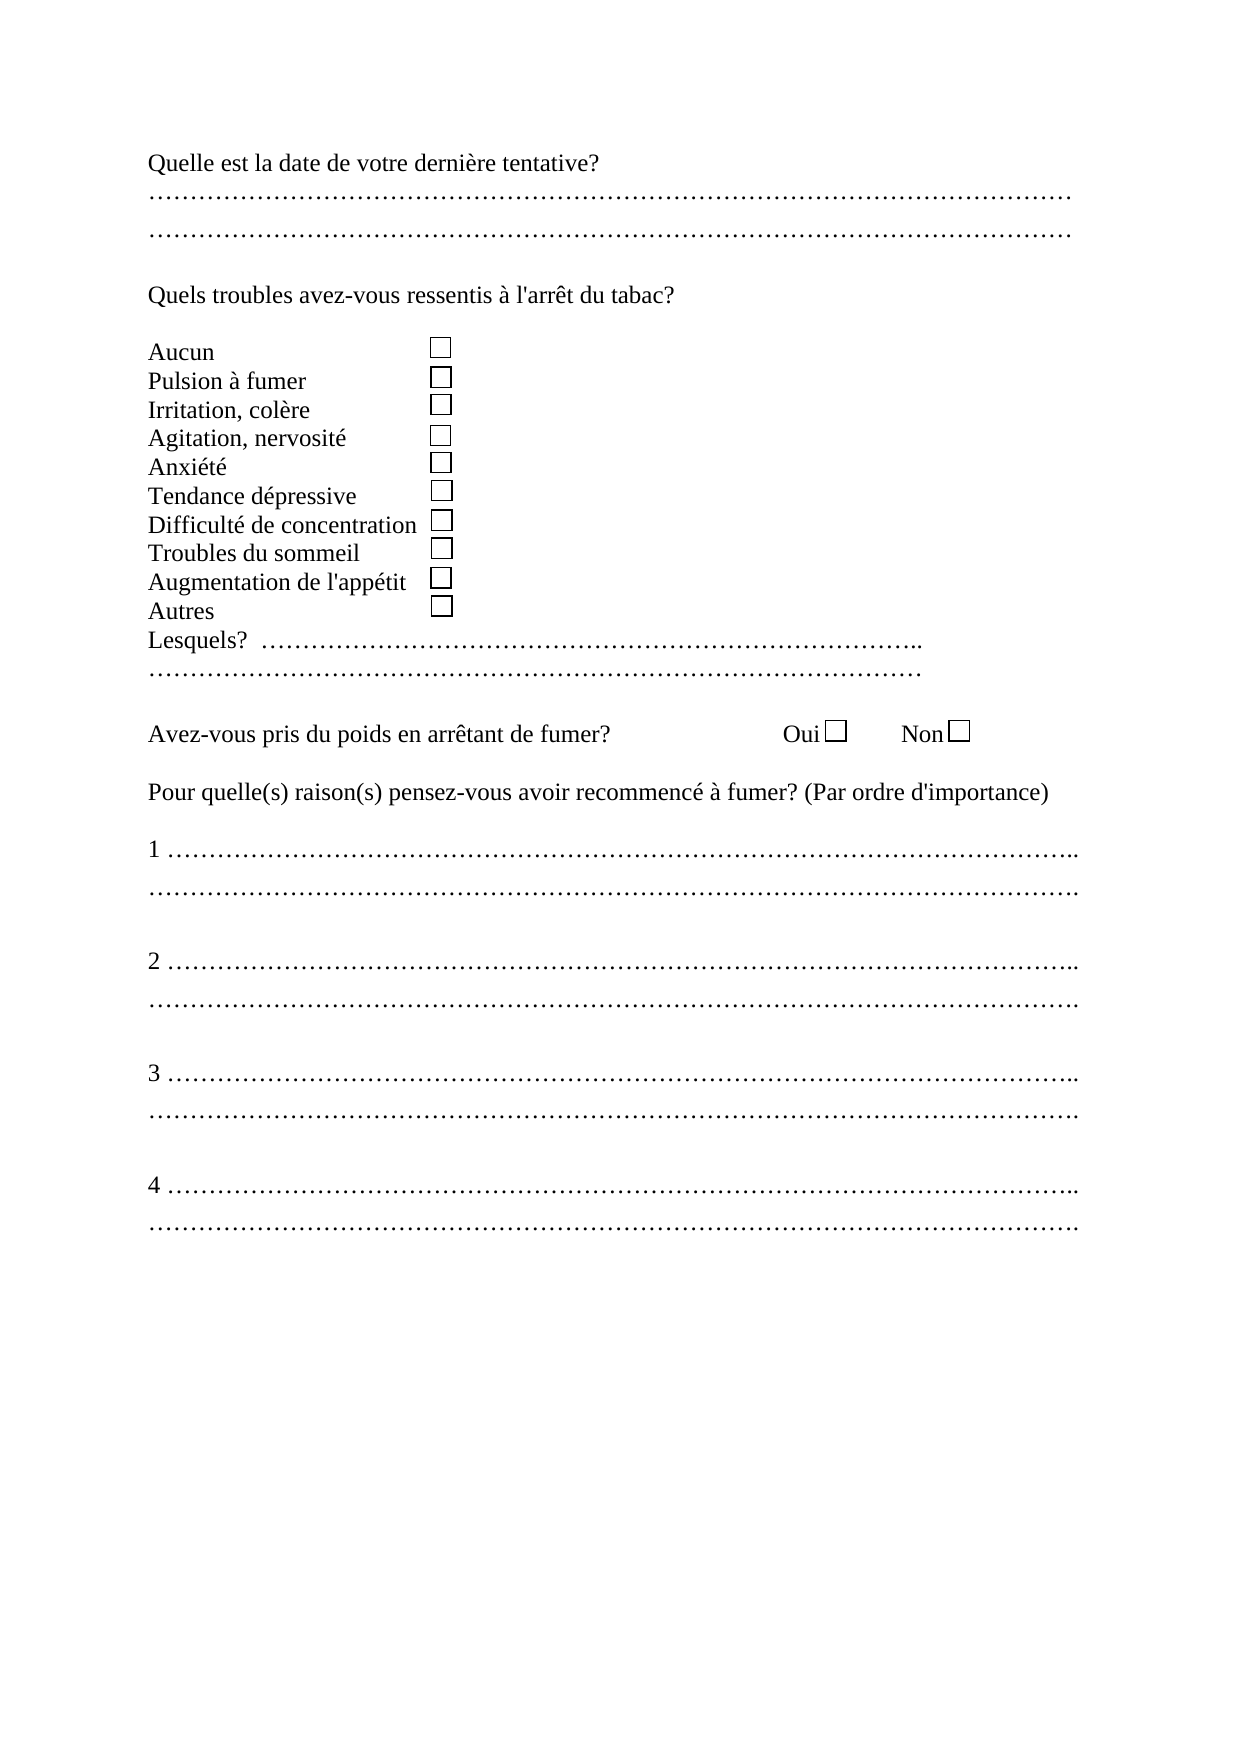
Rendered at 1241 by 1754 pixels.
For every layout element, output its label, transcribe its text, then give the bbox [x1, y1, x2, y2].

text …………………………………………………………………………………………………. [148, 984, 1093, 1012]
text Agitation, nervosité [148, 423, 1093, 452]
text 4 ……………………………………………………………………………………………….. [148, 1170, 1093, 1199]
text 1 ……………………………………………………………………………………………….. [148, 834, 1093, 863]
text …………………………………………………………………………………………………. [148, 872, 1093, 901]
text Augmentation de l'appétit [148, 567, 1093, 596]
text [148, 176, 1093, 242]
text Aucun [148, 337, 1093, 366]
text ………………………………………………………………………………… [148, 653, 1093, 682]
text Avez-vous pris du poids en arrêtant de fumer? Oui Non [148, 719, 1093, 748]
text Pulsion à fumer [148, 366, 1093, 395]
text Irritation, colère [148, 395, 1093, 423]
text Quels troubles avez-vous ressentis à l'arrêt du tabac? [148, 280, 1093, 308]
text Troubles du sommeil [148, 538, 1093, 567]
text 3 ……………………………………………………………………………………………….. [148, 1058, 1093, 1087]
text Pour quelle(s) raison(s) pensez-vous avoir recommencé à fumer? (Par ordre d'importance) [148, 777, 1093, 806]
text Difficulté de concentration [148, 510, 1093, 538]
text …………………………………………………………………………………………………. [148, 1207, 1093, 1236]
text Anxiété [148, 452, 1093, 481]
text Autres [148, 596, 1093, 625]
text …………………………………………………………………………………………………. [148, 1096, 1093, 1124]
text 2 ……………………………………………………………………………………………….. [148, 946, 1093, 975]
text Tendance dépressive [148, 481, 1093, 510]
text Lesquels? …………………………………………………………………….. [148, 625, 1093, 653]
text Quelle est la date de votre dernière tentative? [148, 148, 1093, 176]
